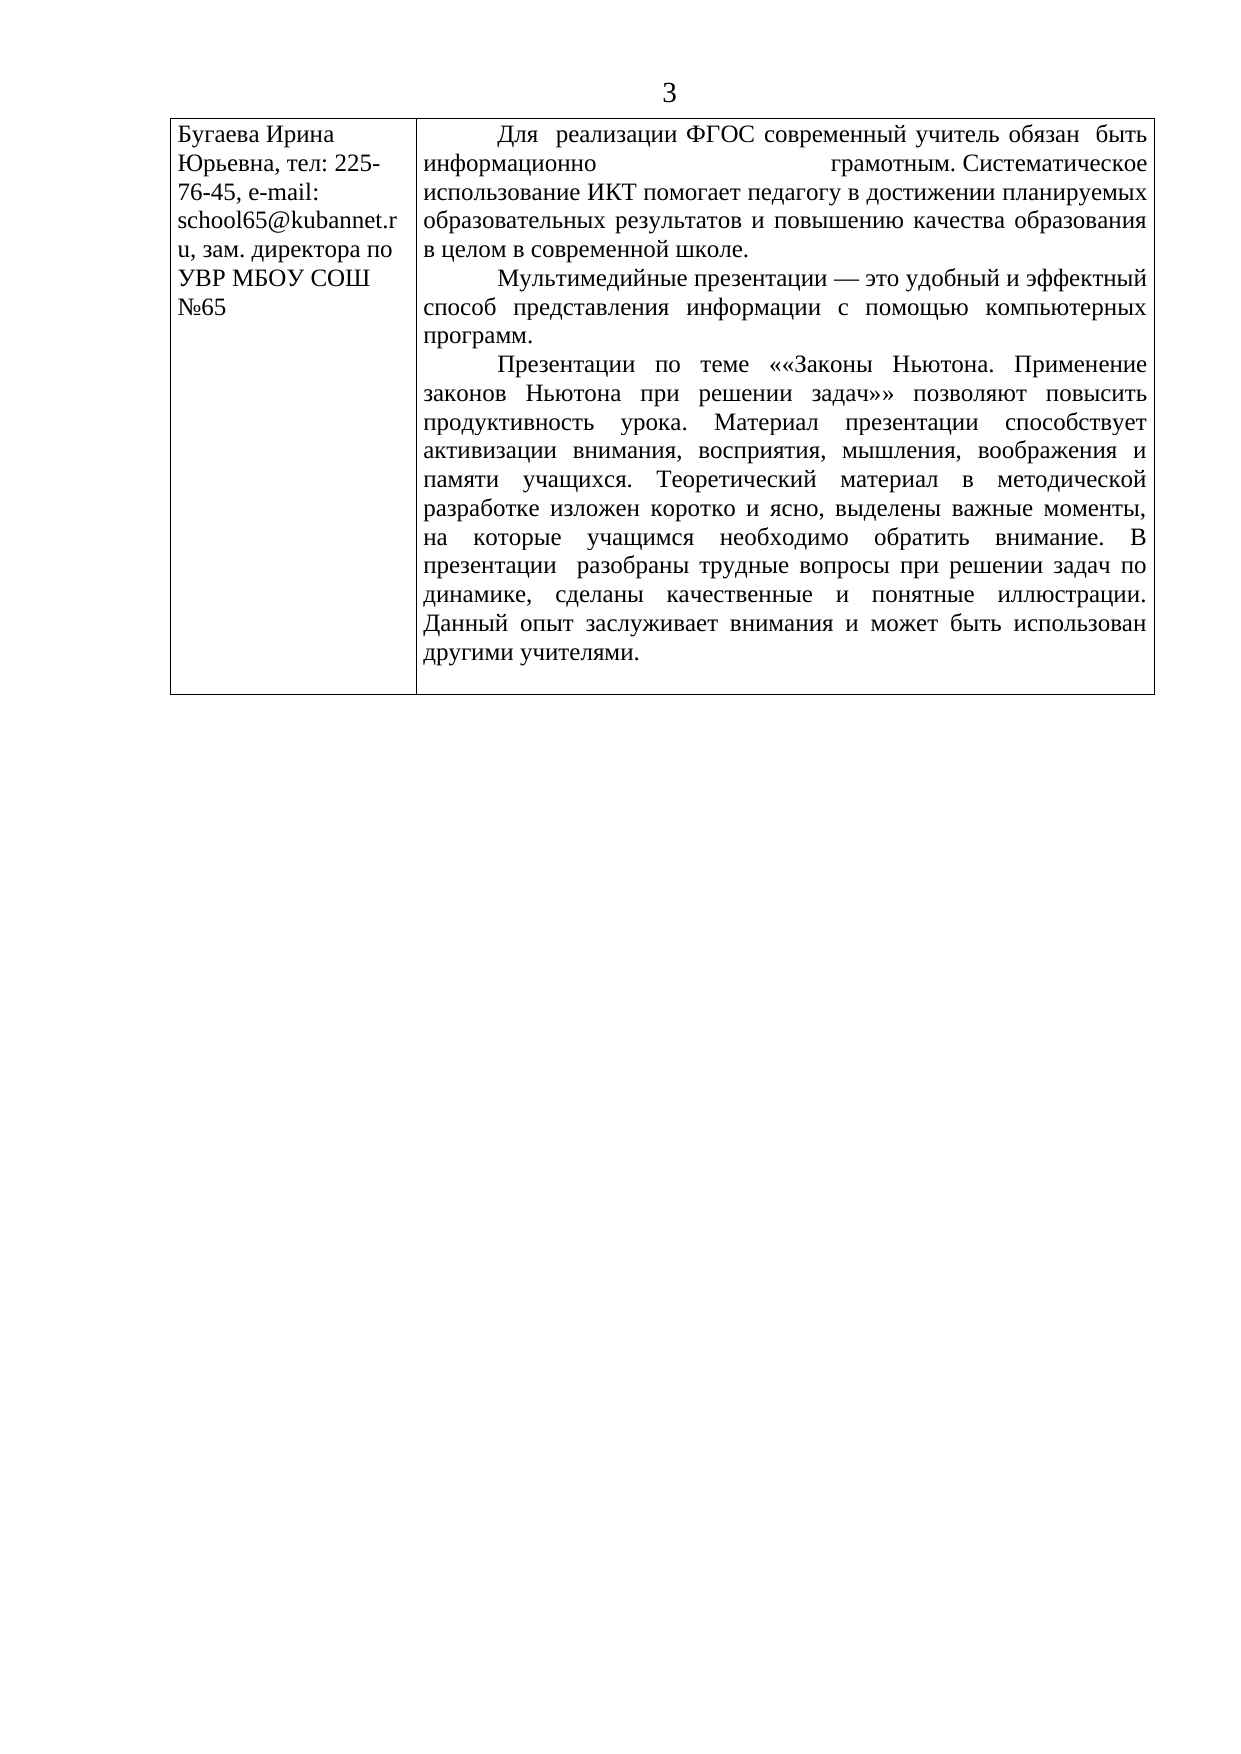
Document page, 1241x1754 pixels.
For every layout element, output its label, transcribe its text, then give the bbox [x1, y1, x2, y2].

table_cell Бугаева Ирина Юрьевна, тел: 225-76-45, e-mail: school65@kubannet.ru, зам. директора по УВР МБОУ СОШ №65 [171, 119, 416, 694]
table_cell Для реализации ФГОС современный учитель обязан быть информационно грамотным. Систематическое использование ИКТ помогает педагогу в достижении планируемых образовательных результатов и повышению качества образования в целом в современной школе. Мультимедийные презентации — это удобный и эффектный способ представления информации с помощью компьютерных программ. Презентации по теме ««Законы Ньютона. Применение законов Ньютона при решении задач»» позволяют повысить продуктивность урока. Материал презентации способствует активизации внимания, восприятия, мышления, воображения и памяти учащихся. Теоретический материал в методической разработке изложен коротко и ясно, выделены важные моменты, на которые учащимся необходимо обратить внимание. В презентации разобраны трудные вопросы при решении задач по динамике, сделаны качественные и понятные иллюстрации. Данный опыт заслуживает внимания и может быть использован другими учителями. [417, 119, 1154, 694]
